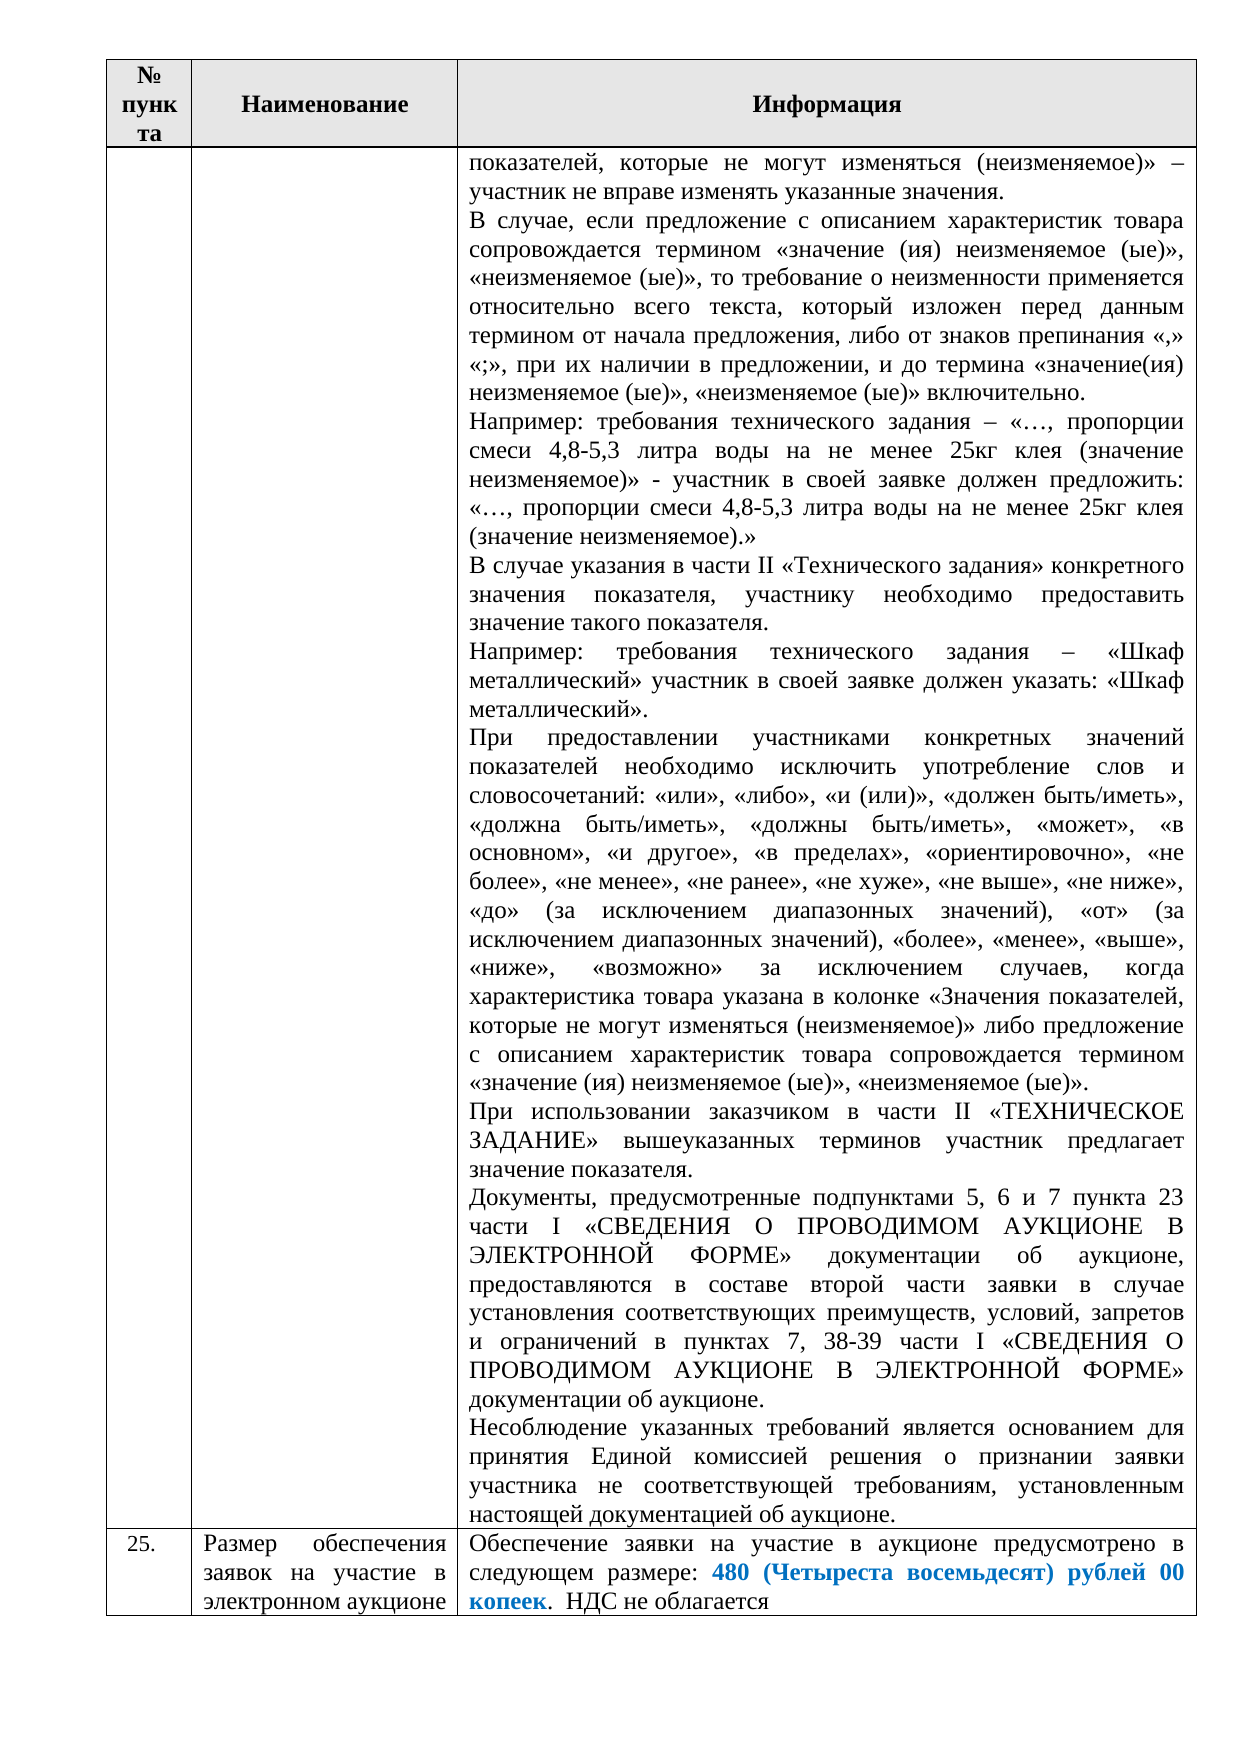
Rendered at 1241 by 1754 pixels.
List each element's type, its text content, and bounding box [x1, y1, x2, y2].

table_header Информация [458, 60, 1196, 146]
table_cell [107, 148, 191, 1527]
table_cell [458, 148, 1196, 1527]
table_header № пункта [107, 60, 191, 146]
table_header Наименование [192, 60, 457, 146]
table_cell Обеспечение заявки на участие в аукционе предусмотрено в следующем размере: 480 (Четыреста восемьдесят) рублей 00 копеек. НДС не облагается [458, 1529, 1196, 1615]
table_cell Размер обеспечения заявок на участие в электронном аукционе [192, 1529, 457, 1615]
table_cell [107, 1529, 191, 1615]
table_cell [192, 148, 457, 1527]
